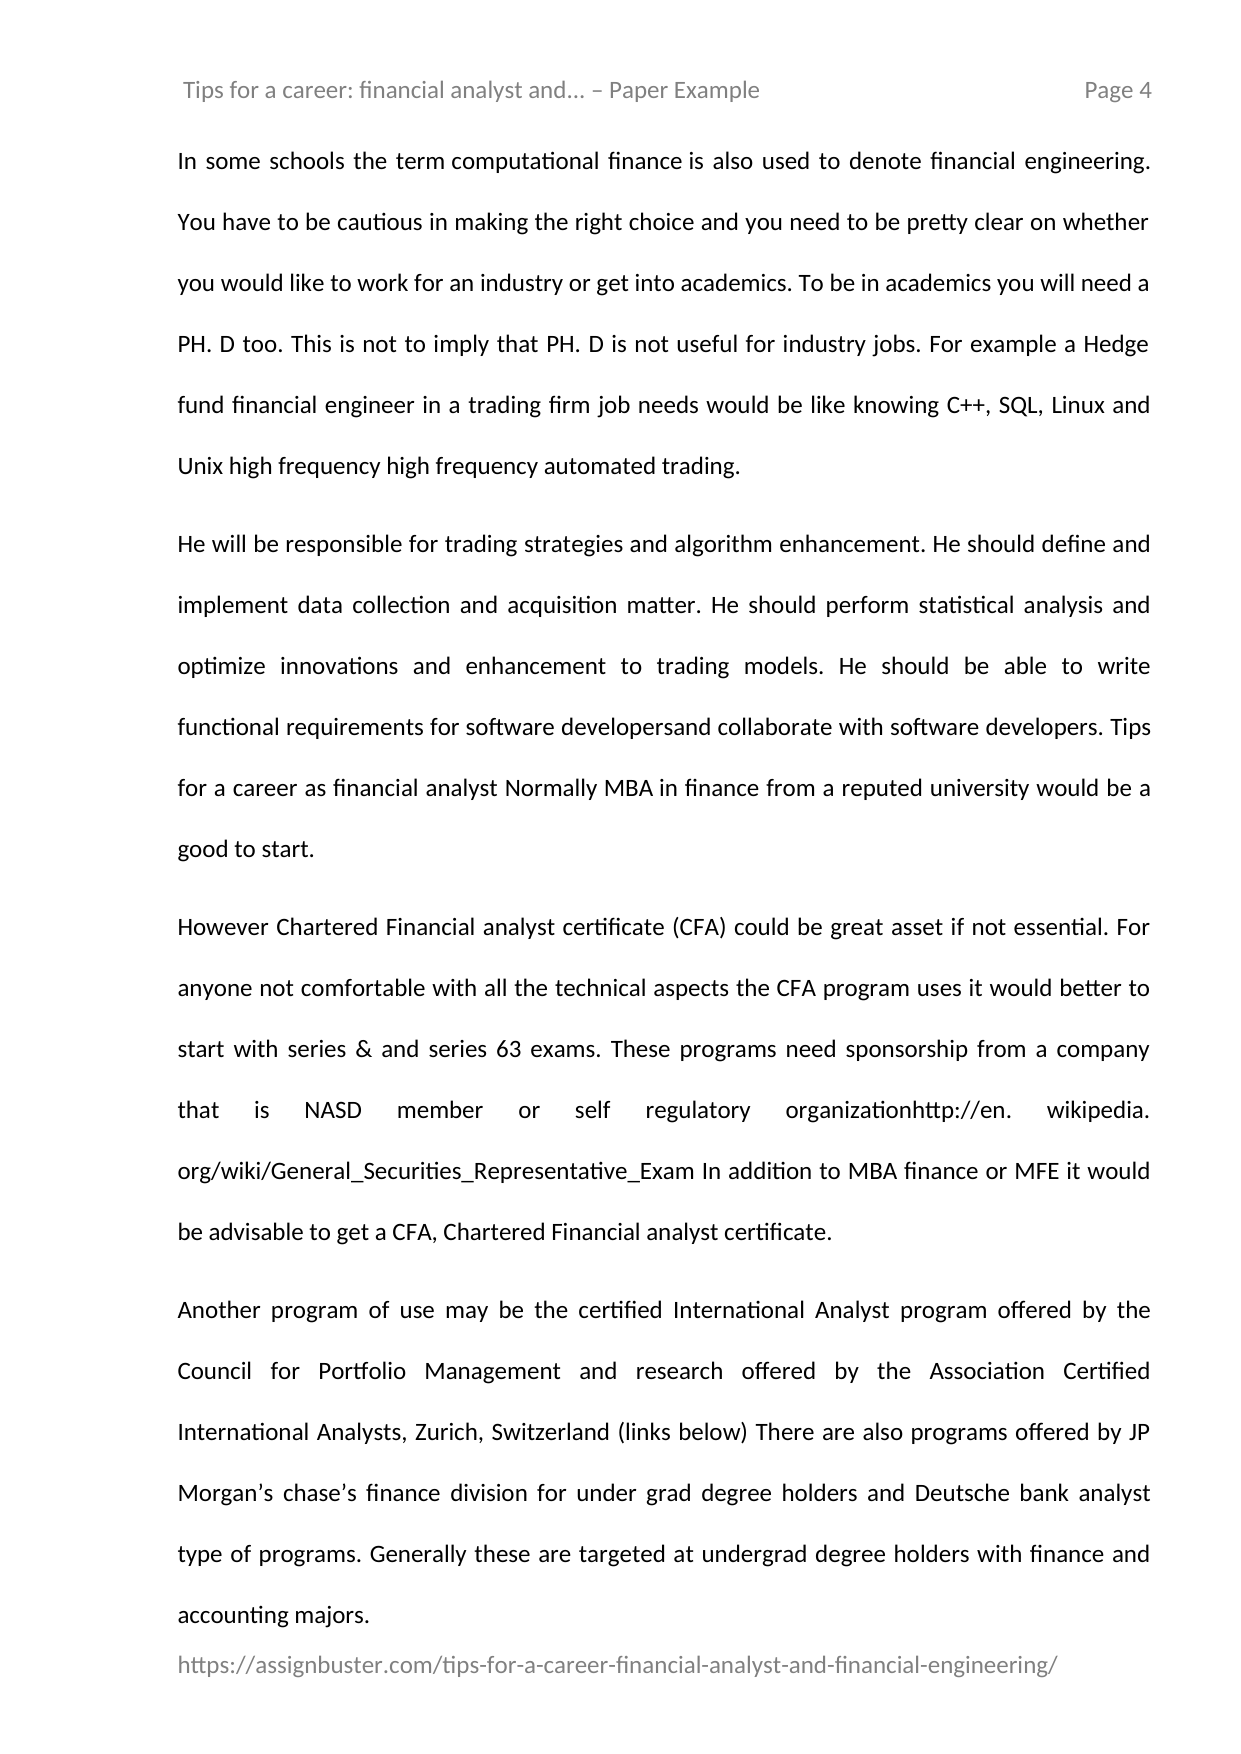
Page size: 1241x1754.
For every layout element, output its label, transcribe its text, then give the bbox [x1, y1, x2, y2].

text However Chartered Financial analyst certificate (CFA) could be great asset if not essential. For anyone not comfortable with all the technical aspects the CFA program uses it would better to start with series & and series 63 exams. These programs need sponsorship from a company that is NASD member or self regulatory organizationhttp://en. wikipedia. org/wiki/General_Securities_Representative_Exam In addition to MBA finance or MFE it would be advisable to get a CFA, Chartered Financial analyst certificate. [177, 911, 1152, 1247]
text He will be responsible for trading strategies and algorithm enhancement. He should define and implement data collection and acquisition matter. He should perform statistical analysis and optimize innovations and enhancement to trading models. He should be able to write functional requirements for software developersand collaborate with software developers. Tips for a career as financial analyst Normally MBA in finance from a reputed university would be a good to start. [177, 528, 1152, 864]
text In some schools the term computational finance is also used to denote financial engineering. You have to be cautious in making the right choice and you need to be pretty clear on whether you would like to work for an industry or get into academics. To be in academics you will need a PH. D too. This is not to imply that PH. D is not useful for industry jobs. For example a Hedge fund financial engineer in a trading firm job needs would be like knowing C++, SQL, Linux and Unix high frequency high frequency automated trading. [177, 145, 1152, 481]
text Another program of use may be the certified International Analyst program offered by the Council for Portfolio Management and research offered by the Association Certified International Analysts, Zurich, Switzerland (links below) There are also programs offered by JP Morgan’s chase’s finance division for under grad degree holders and Deutsche bank analyst type of programs. Generally these are targeted at undergrad degree holders with finance and accounting majors. [177, 1294, 1152, 1629]
